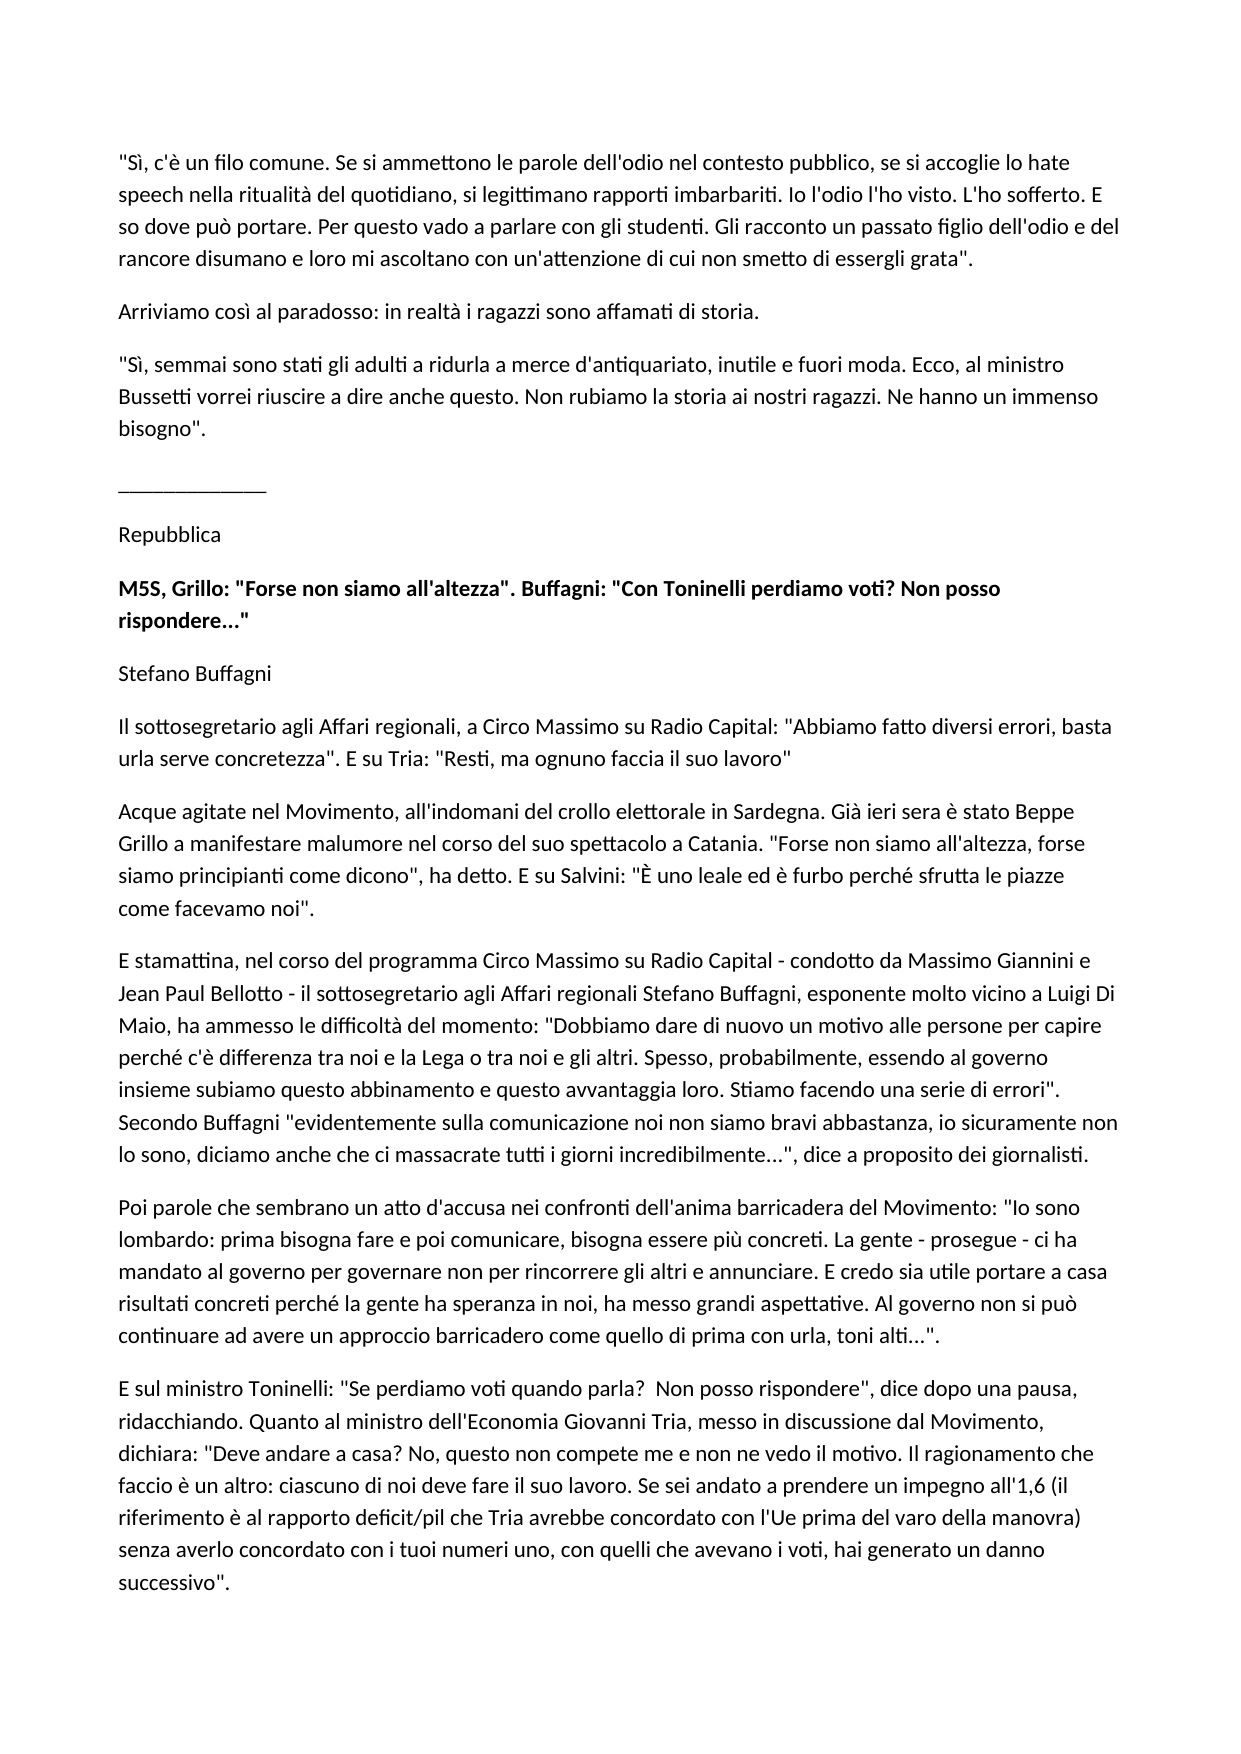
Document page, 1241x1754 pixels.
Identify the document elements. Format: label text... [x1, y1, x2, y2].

text "Sì, c'è un filo comune. Se si ammettono le parole dell'odio nel contesto pubblico, se si accoglie lo hate speech nella ritualità del quotidiano, si legittimano rapporti imbarbariti. Io l'odio l'ho visto. L'ho sofferto. E so dove può portare. Per questo vado a parlare con gli studenti. Gli racconto un passato figlio dell'odio e del rancore disumano e loro mi ascoltano con un'attenzione di cui non smetto di essergli grata". [118, 148, 1122, 272]
text Poi parole che sembrano un atto d'accusa nei confronti dell'anima barricadera del Movimento: "Io sono lombardo: prima bisogna fare e poi comunicare, bisogna essere più concreti. La gente - prosegue - ci ha mandato al governo per governare non per rincorrere gli altri e annunciare. E credo sia utile portare a casa risultati concreti perché la gente ha speranza in noi, ha messo grandi aspettative. Al governo non si può continuare ad avere un approccio barricadero come quello di prima con urla, toni alti...". [118, 1193, 1122, 1349]
text "Sì, semmai sono stati gli adulti a ridurla a merce d'antiquariato, inutile e fuori moda. Ecco, al ministro Bussetti vorrei riuscire a dire anche questo. Non rubiamo la storia ai nostri ragazzi. Ne hanno un immenso bisogno". [118, 350, 1122, 443]
text Arriviamo così al paradosso: in realtà i ragazzi sono affamati di storia. [118, 297, 1122, 325]
text Il sottosegretario agli Affari regionali, a Circo Massimo su Radio Capital: "Abbiamo fatto diversi errori, basta urla serve concretezza". E su Tria: "Resti, ma ognuno faccia il suo lavoro" [118, 712, 1122, 772]
text E sul ministro Toninelli: "Se perdiamo voti quando parla? Non posso rispondere", dice dopo una pausa, ridacchiando. Quanto al ministro dell'Economia Giovanni Tria, messo in discussione dal Movimento, dichiara: "Deve andare a casa? No, questo non compete me e non ne vedo il motivo. Il ragionamento che faccio è un altro: ciascuno di noi deve fare il suo lavoro. Se sei andato a prendere un impegno all'1,6 (il riferimento è al rapporto deficit/pil che Tria avrebbe concordato con l'Ue prima del varo della manovra) senza averlo concordato con i tuoi numeri uno, con quelli che avevano i voti, hai generato un danno successivo". [118, 1374, 1122, 1596]
text Repubblica [118, 521, 1122, 549]
text Acque agitate nel Movimento, all'indomani del crollo elettorale in Sardegna. Già ieri sera è stato Beppe Grillo a manifestare malumore nel corso del suo spettacolo a Catania. "Forse non siamo all'altezza, forse siamo principianti come dicono", ha detto. E su Salvini: "È uno leale ed è furbo perché sfrutta le piazze come facevamo noi". [118, 797, 1122, 922]
text _____________ [118, 468, 1122, 496]
text E stamattina, nel corso del programma Circo Massimo su Radio Capital - condotto da Massimo Giannini e Jean Paul Bellotto - il sottosegretario agli Affari regionali Stefano Buffagni, esponente molto vicino a Luigi Di Maio, ha ammesso le difficoltà del momento: "Dobbiamo dare di nuovo un motivo alle persone per capire perché c'è differenza tra noi e la Lega o tra noi e gli altri. Spesso, probabilmente, essendo al governo insieme subiamo questo abbinamento e questo avvantaggia loro. Stiamo facendo una serie di errori". Secondo Buffagni "evidentemente sulla comunicazione noi non siamo bravi abbastanza, io sicuramente non lo sono, diciamo anche che ci massacrate tutti i giorni incredibilmente...", dice a proposito dei giornalisti. [118, 947, 1122, 1168]
text M5S, Grillo: "Forse non siamo all'altezza". Buffagni: "Con Toninelli perdiamo voti? Non posso rispondere..." [118, 574, 1122, 634]
text Stefano Buffagni [118, 659, 1122, 687]
